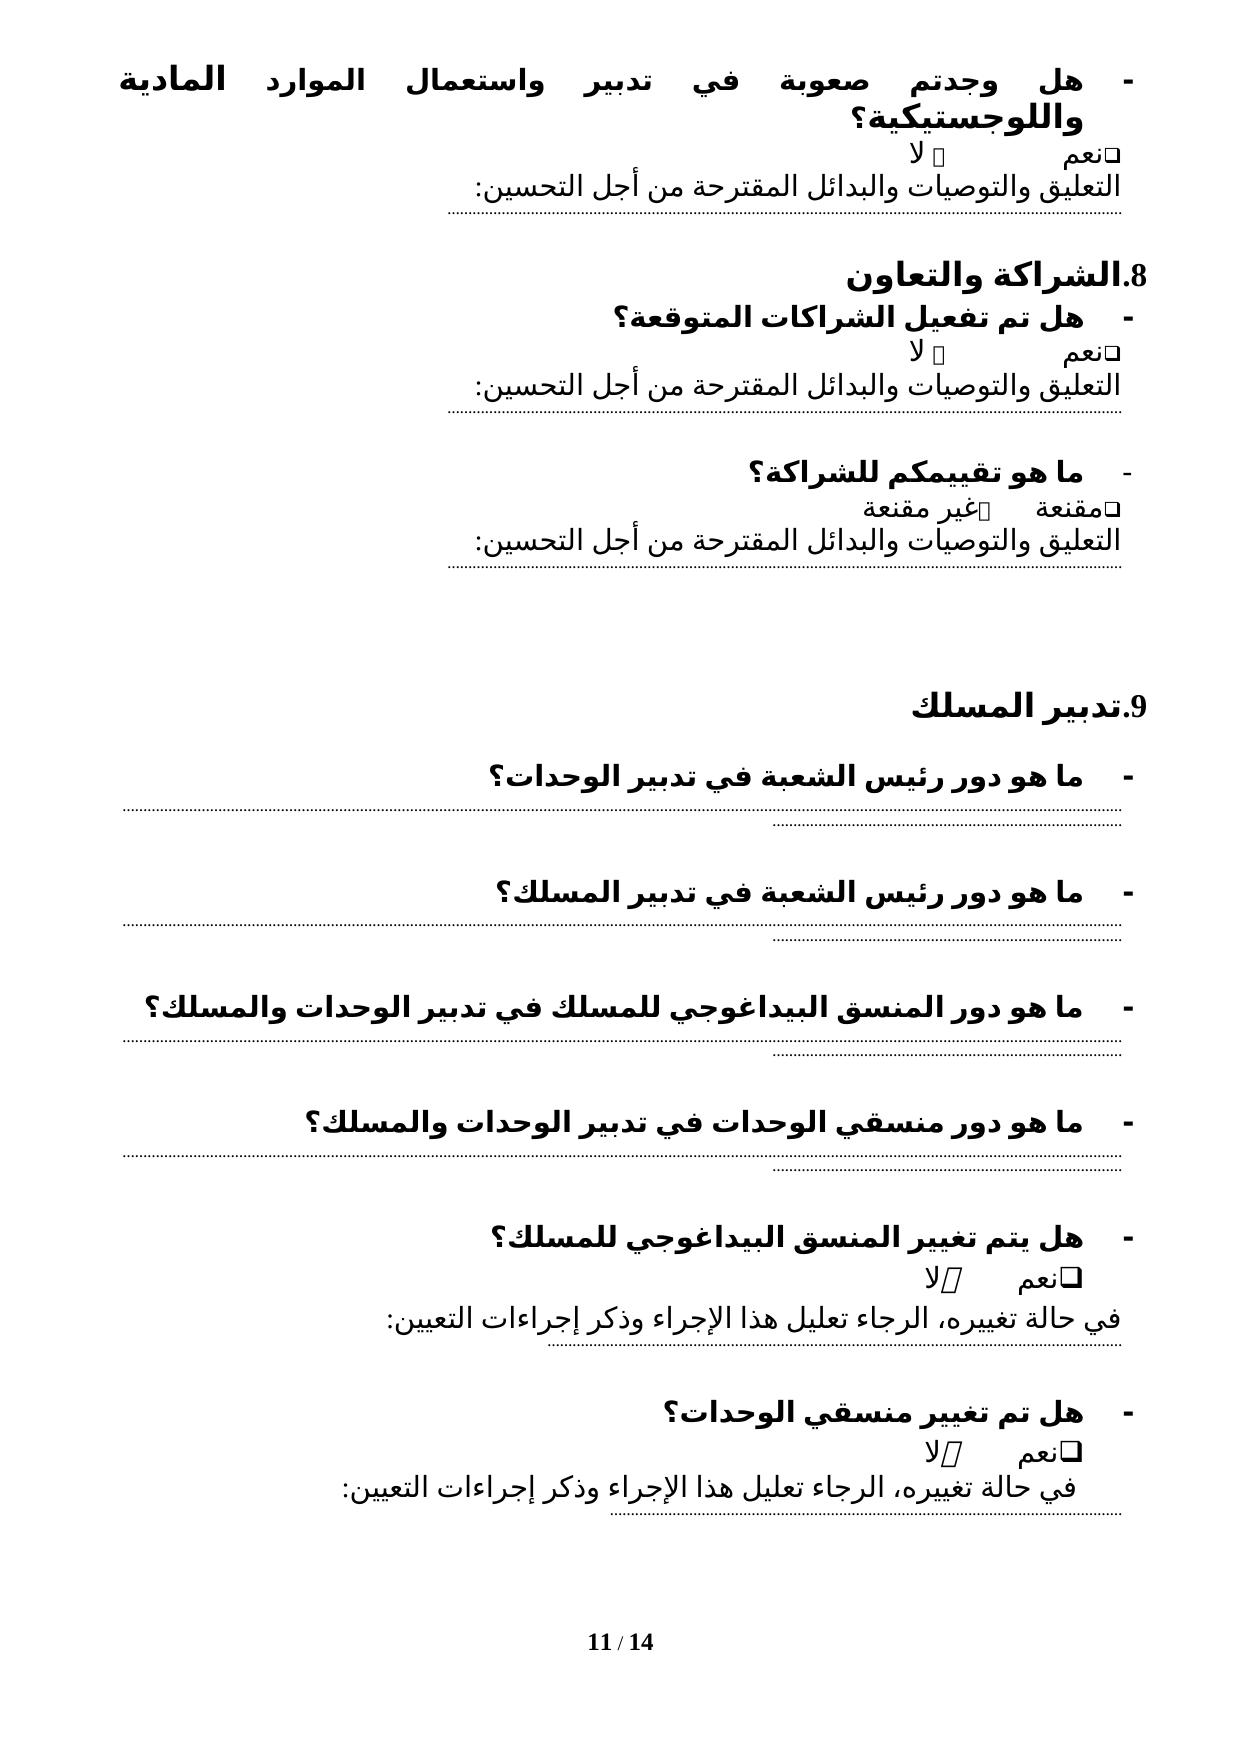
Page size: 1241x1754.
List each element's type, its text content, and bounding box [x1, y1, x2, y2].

list ما هو دور رئيس الشعبة في تدبير الوحدات؟ [118, 759, 1122, 794]
text ……………………………………………………………………………………………………………………………………………………………………………………………………………………………………………………………………………………………… [118, 800, 1122, 829]
list ما هو دور المنسق البيداغوجي للمسلك في تدبير الوحدات والمسلك؟ [118, 990, 1122, 1024]
list هل يتم تغيير المنسق البيداغوجي للمسلك؟ [118, 1220, 1122, 1254]
list هل تم تغيير منسقي الوحدات؟ [118, 1395, 1122, 1429]
text ……………………………………………………………………………………………………………………………………………………………………………………………………………………………………………………………………………………………… [118, 915, 1122, 944]
list ما هو دور رئيس الشعبة في تدبير المسلك؟ [118, 875, 1122, 909]
list هل وجدتم صعوبة في تدبير واستعمال الموارد المادية واللوجستيكية؟ [118, 59, 1122, 136]
text التعليق والتوصيات والبدائل المقترحة من أجل التحسين: ……………………………………………………………………………………………………………………………………………… [118, 368, 1122, 416]
list ما هو تقييمكم للشراكة؟ [118, 456, 1122, 490]
text نعم لا [118, 334, 1122, 368]
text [118, 169, 1122, 217]
list ما هو دور منسقي الوحدات في تدبير الوحدات والمسلك؟ [118, 1105, 1122, 1139]
text نعم لا [118, 136, 1122, 169]
list الشراكة والتعاون [118, 256, 1122, 294]
text مقنعة غير مقنعة [118, 490, 1122, 523]
list هل تم تفعيل الشراكات المتوقعة؟ [118, 300, 1122, 334]
text نعم لا [118, 1436, 1084, 1470]
text التعليق والتوصيات والبدائل المقترحة من أجل التحسين: ……………………………………………………………………………………………………………………………………………… [118, 523, 1122, 571]
text ……………………………………………………………………………………………………………………………………………………………………………………………………………………………………………………………………………………………… [118, 1030, 1122, 1059]
list تدبير المسلك [118, 686, 1122, 724]
text ……………………………………………………………………………………………………………………………………………………………………………………………………………………………………………………………………………………………… [118, 1146, 1122, 1174]
text في حالة تغييره، الرجاء تعليل هذا الإجراء وذكر إجراءات التعيين: …………………………………………………………………………………………………………… [118, 1470, 1122, 1518]
text في حالة تغييره، الرجاء تعليل هذا الإجراء وذكر إجراءات التعيين: ………………………………………………………………………………………………………………………… [118, 1301, 1122, 1349]
text نعم لا [118, 1261, 1084, 1295]
